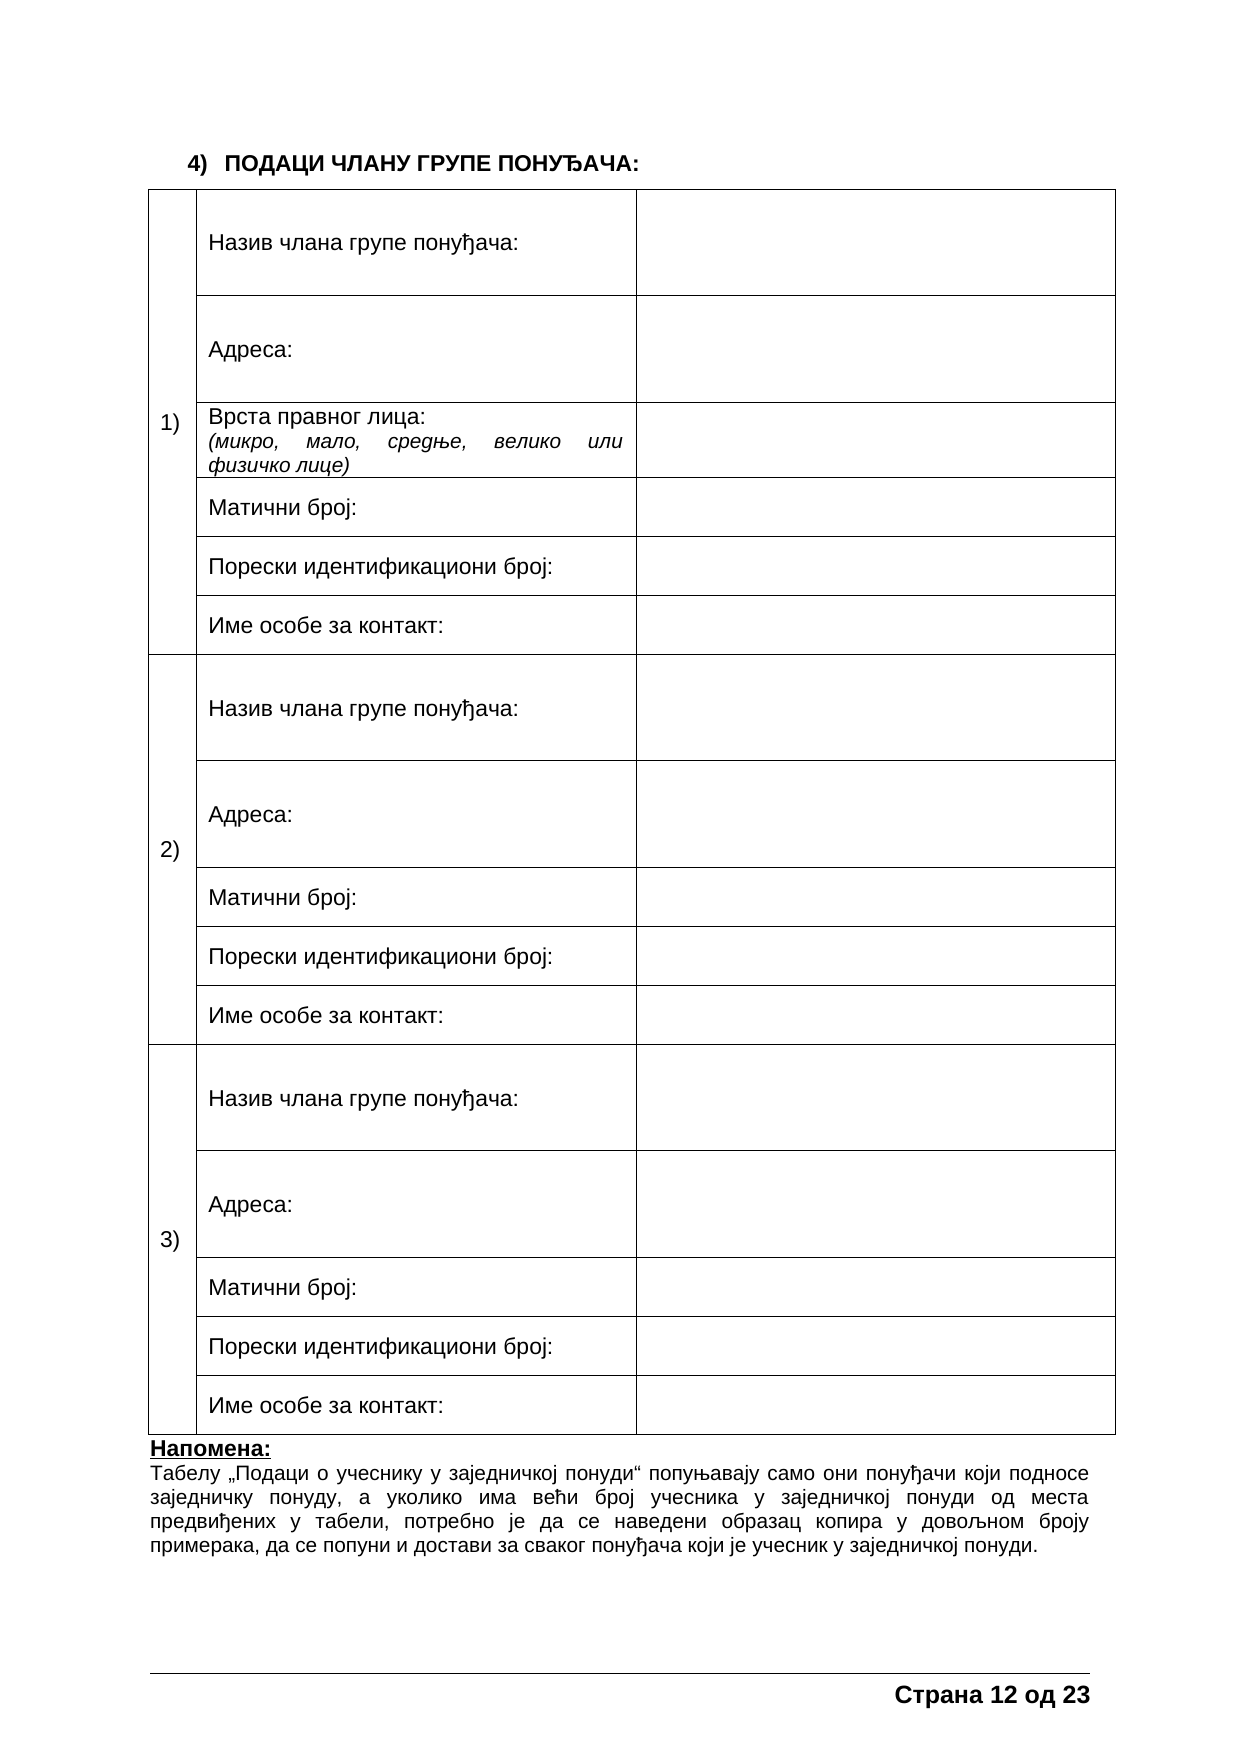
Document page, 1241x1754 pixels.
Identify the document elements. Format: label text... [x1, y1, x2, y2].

table_cell [637, 655, 1115, 760]
table_cell Матични број: [197, 868, 636, 926]
table_cell Име особе за контакт: [197, 1376, 636, 1434]
table_cell Порески идентификациони број: [197, 1317, 636, 1375]
table_cell Адреса: [197, 1151, 636, 1257]
table_header 1) [149, 190, 196, 654]
table_cell [637, 1258, 1115, 1316]
table_cell Адреса: [197, 761, 636, 867]
table_cell [637, 1151, 1115, 1257]
table_cell [637, 478, 1115, 536]
table_header Назив члана групе понуђача: [197, 190, 636, 295]
table_cell [637, 761, 1115, 867]
table_cell [637, 986, 1115, 1044]
table_cell [637, 1045, 1115, 1150]
table_cell [637, 403, 1115, 477]
table_cell Порески идентификациони број: [197, 537, 636, 595]
table_header [637, 190, 1115, 295]
table_cell [637, 1376, 1115, 1434]
table_cell [637, 296, 1115, 402]
table_cell Име особе за контакт: [197, 986, 636, 1044]
table_cell Назив члана групе понуђача: [197, 655, 636, 760]
table_cell 2) [149, 655, 196, 1044]
list ПОДАЦИ ЧЛАНУ ГРУПЕ ПОНУЂАЧА: [187, 150, 1090, 176]
table_cell Порески идентификациони број: [197, 927, 636, 985]
table_cell [637, 1317, 1115, 1375]
table_cell 3) [149, 1045, 196, 1434]
table_cell [637, 927, 1115, 985]
table_cell Матични број: [197, 1258, 636, 1316]
table_cell Назив члана групе понуђача: [197, 1045, 636, 1150]
table_cell Врста правног лица: (микро, мало, средње, велико или физичко лице) [197, 403, 636, 477]
text Табелу „Подаци о учеснику у заједничкој понуди“ попуњавају само они понуђачи који подносе заједничку понуду, а уколико има већи број учесника у заједничкој понуди од места предвиђених у табели, потребно је да се наведени образац копира у довољном броју примерака, да се попуни и достави за сваког понуђача који је учесник у заједничкој понуди. [150, 1461, 1090, 1557]
table_cell [637, 868, 1115, 926]
table_cell Име особе за контакт: [197, 596, 636, 654]
table_cell Матични број: [197, 478, 636, 536]
table_cell [637, 596, 1115, 654]
text Напомена: [150, 1435, 1090, 1461]
table_cell Адреса: [197, 296, 636, 402]
table_cell [637, 537, 1115, 595]
